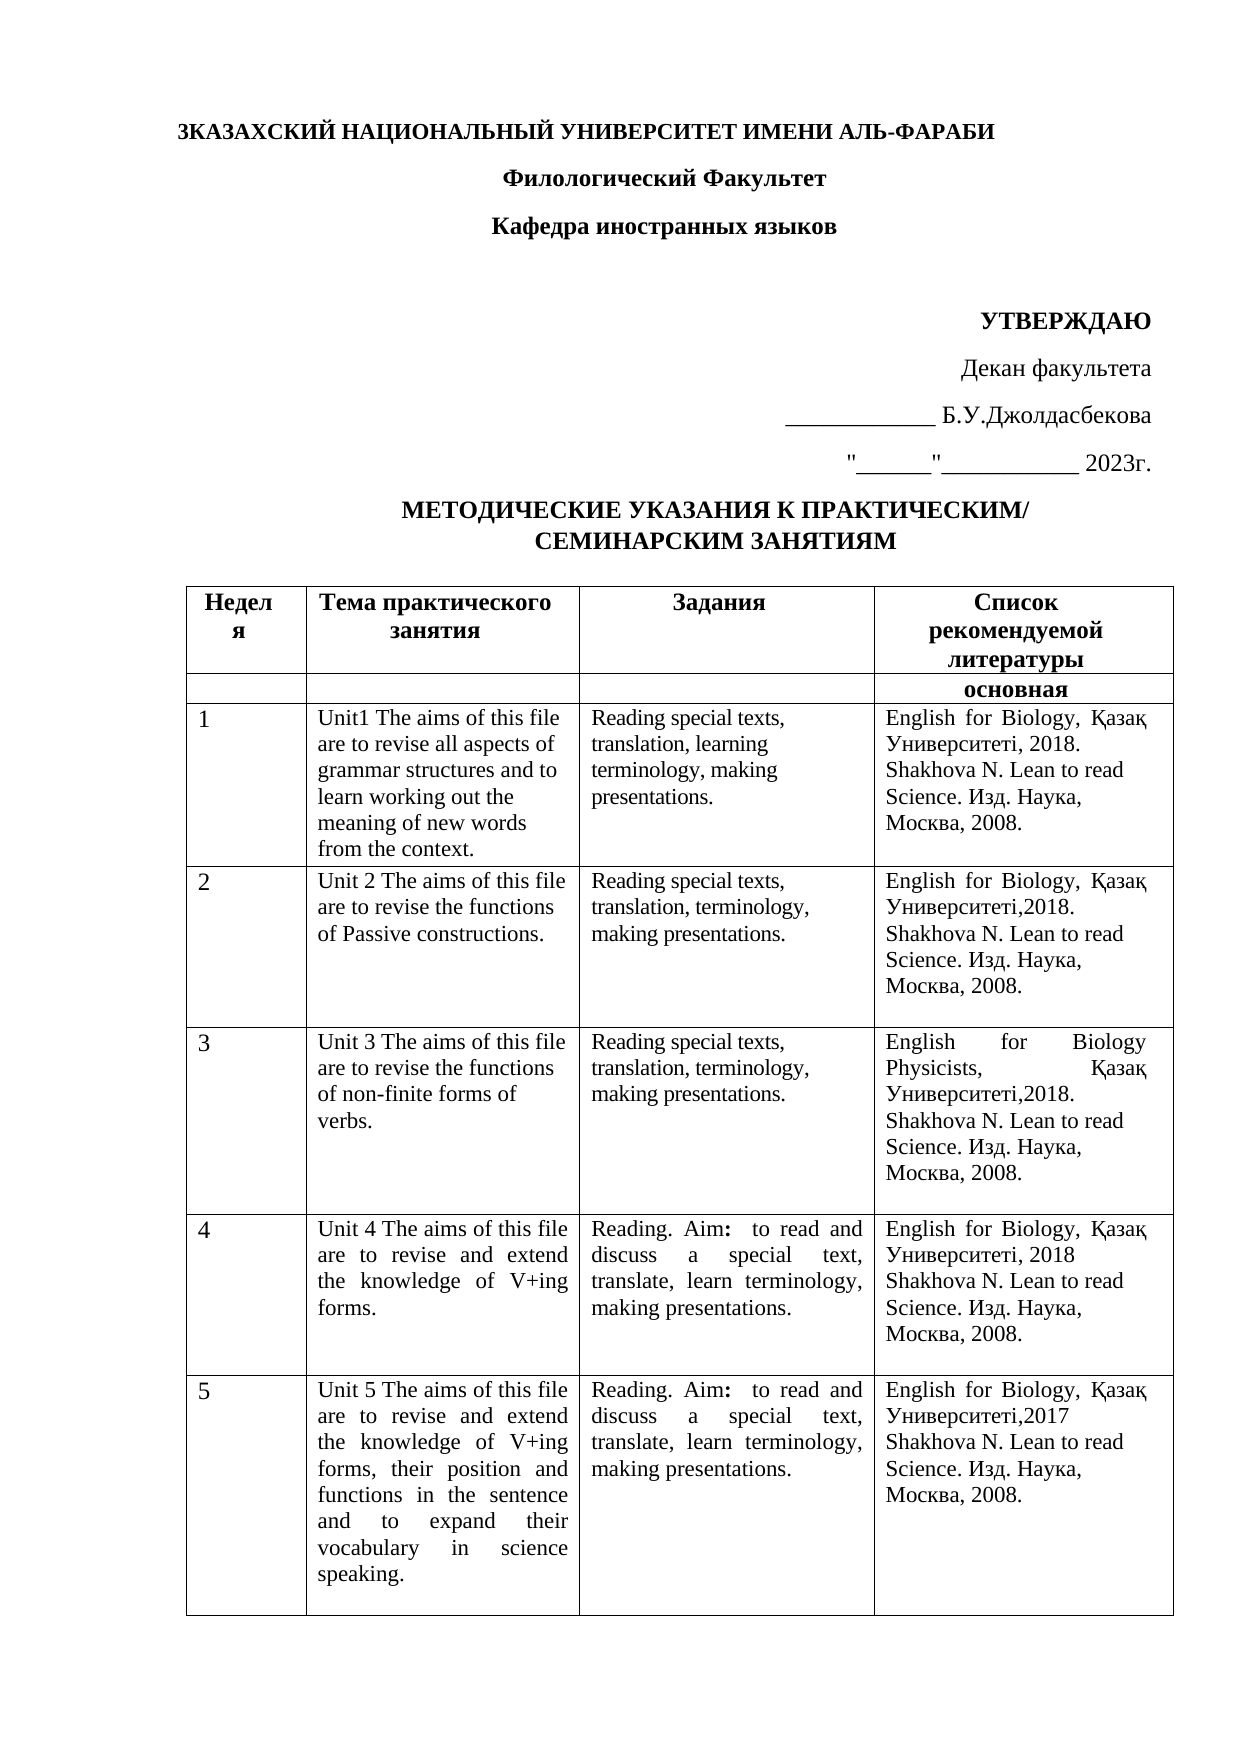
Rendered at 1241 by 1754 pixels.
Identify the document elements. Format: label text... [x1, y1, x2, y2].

table_cell English for Biology, Қазақ Университеті, 2018 Shakhova N. Lean to read Science. Изд. Наука, Москва, 2008. [875, 1215, 1173, 1375]
table_cell English for Biology, Қазақ Университеті,2018. Shakhova N. Lean to read Science. Изд. Наука, Москва, 2008. [875, 867, 1173, 1027]
table_cell English for Biology, Қазақ Университеті,2017 Shakhova N. Lean to read Science. Изд. Наука, Москва, 2008. [875, 1376, 1173, 1614]
table_cell Reading. Aim: to read and discuss a special text, translate, learn terminology, making presentations. [580, 1215, 874, 1375]
text 3КАЗАХСКИЙ НАЦИОНАЛЬНЫЙ УНИВЕРСИТЕТ ИМЕНИ АЛЬ-ФАРАБИ [177, 118, 1152, 144]
table_header Список рекомендуемой литературы [875, 587, 1173, 673]
table_cell [307, 674, 579, 703]
table_cell Unit 5 The aims of this file are to revise and extend the knowledge of V+ing forms, their position and functions in the sentence and to expand their vocabulary in science speaking. [307, 1376, 579, 1614]
table_header Тема практического занятия [307, 587, 579, 673]
table_cell Unit 2 The aims of this file are to revise the functions of Passive constructions. [307, 867, 579, 1027]
table_cell 4 [187, 1215, 306, 1375]
text УТВЕРЖДАЮ [177, 306, 1152, 335]
table_cell Reading special texts, translation, learning terminology, making presentations. [580, 704, 874, 866]
text МЕТОДИЧЕСКИЕ УКАЗАНИЯ К ПРАКТИЧЕСКИМ/ СЕМИНАРСКИМ ЗАНЯТИЯМ [326, 495, 1105, 554]
text "______"___________ 2023г. [177, 448, 1152, 476]
text Декан факультета [177, 353, 1152, 382]
table_header Задания [580, 587, 874, 673]
table_cell 3 [187, 1028, 306, 1214]
table_cell Reading. Aim: to read and discuss a special text, translate, learn terminology, making presentations. [580, 1376, 874, 1614]
table_cell основная [875, 674, 1173, 703]
table_cell English for Biology Physicists, Қазақ Университеті,2018. Shakhova N. Lean to read Science. Изд. Наука, Москва, 2008. [875, 1028, 1173, 1214]
table_cell 5 [187, 1376, 306, 1614]
table_cell Unit1 The aims of this file are to revise all aspects of grammar structures and to learn working out the meaning of new words from the context. [307, 704, 579, 866]
table_cell Unit 4 The aims of this file are to revise and extend the knowledge of V+ing forms. [307, 1215, 579, 1375]
table_cell [187, 674, 306, 703]
table_header Неделя [187, 587, 306, 673]
table_cell English for Biology, Қазақ Университеті, 2018. Shakhova N. Lean to read Science. Изд. Наука, Москва, 2008. [875, 704, 1173, 866]
table_cell Reading special texts, translation, terminology, making presentations. [580, 867, 874, 1027]
table_cell Reading special texts, translation, terminology, making presentations. [580, 1028, 874, 1214]
text ____________ Б.У.Джолдасбекова [177, 401, 1152, 429]
text Филологический Факультет [177, 163, 1152, 192]
text Кафедра иностранных языков [177, 211, 1152, 240]
table_cell 1 [187, 704, 306, 866]
table_cell [580, 674, 874, 703]
table_cell 2 [187, 867, 306, 1027]
table_cell Unit 3 The aims of this file are to revise the functions of non-finite forms of verbs. [307, 1028, 579, 1214]
